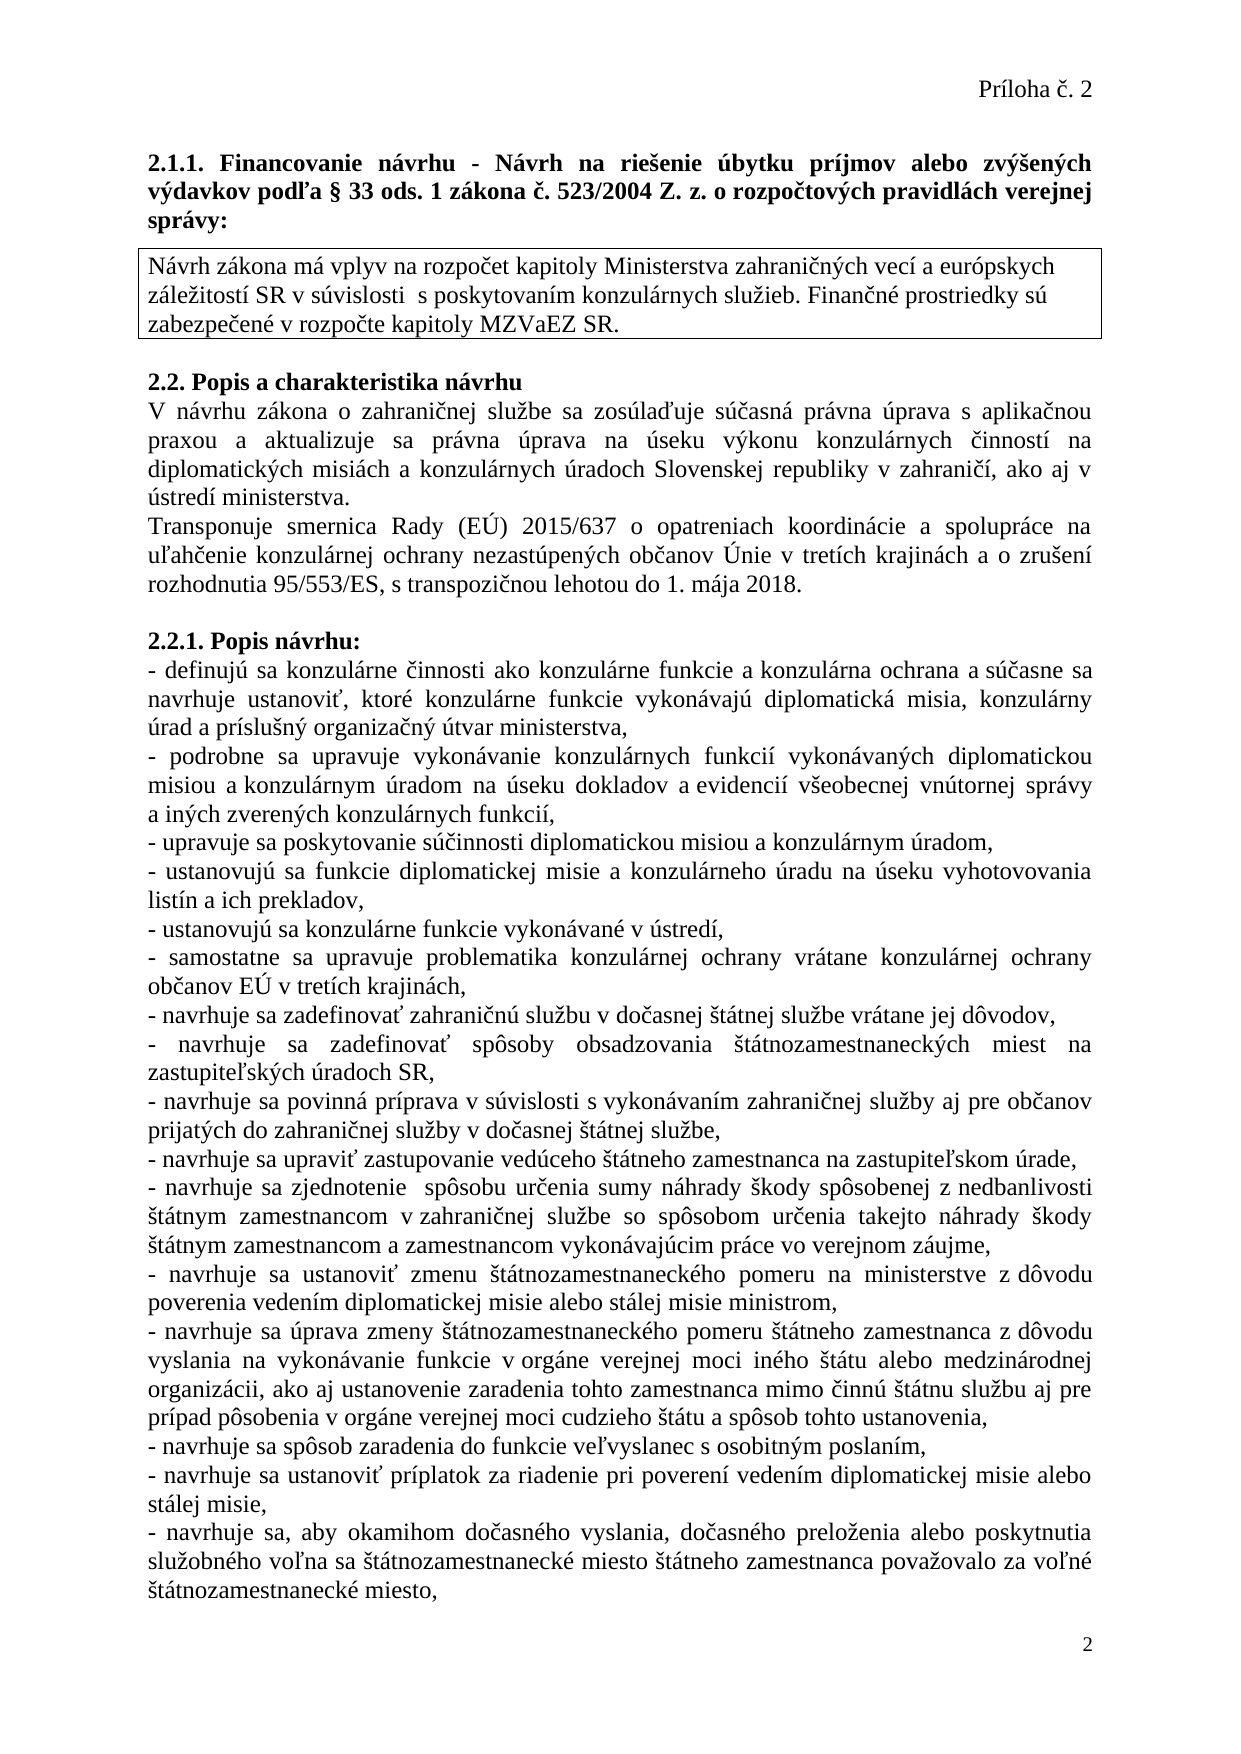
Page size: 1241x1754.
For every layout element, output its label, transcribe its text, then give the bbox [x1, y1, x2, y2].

text - navrhuje sa zadefinovať spôsoby obsadzovania štátnozamestnaneckých miest na zastupiteľských úradoch SR, [148, 1029, 1093, 1086]
text - navrhuje sa upraviť zastupovanie vedúceho štátneho zamestnanca na zastupiteľskom úrade, [148, 1144, 1093, 1172]
text - navrhuje sa, aby okamihom dočasného vyslania, dočasného preloženia alebo poskytnutia služobného voľna sa štátnozamestnanecké miesto štátneho zamestnanca považovalo za voľné štátnozamestnanecké miesto, [148, 1517, 1093, 1604]
text 2.2. Popis a charakteristika návrhu [148, 367, 1093, 396]
text - ustanovujú sa konzulárne funkcie vykonávané v ústredí, [148, 914, 1093, 942]
text - upravuje sa poskytovanie súčinnosti diplomatickou misiou a konzulárnym úradom, [148, 827, 1093, 856]
text - navrhuje sa spôsob zaradenia do funkcie veľvyslanec s osobitným poslaním, [148, 1431, 1093, 1460]
text - navrhuje sa ustanoviť zmenu štátnozamestnaneckého pomeru na ministerstve z dôvodu poverenia vedením diplomatickej misie alebo stálej misie ministrom, [148, 1259, 1093, 1316]
text V návrhu zákona o zahraničnej službe sa zosúlaďuje súčasná právna úprava s aplikačnou praxou a aktualizuje sa právna úprava na úseku výkonu konzulárnych činností na diplomatických misiách a konzulárnych úradoch Slovenskej republiky v zahraničí, ako aj v ústredí ministerstva. [148, 396, 1093, 511]
text - ustanovujú sa funkcie diplomatickej misie a konzulárneho úradu na úseku vyhotovovania listín a ich prekladov, [148, 856, 1093, 914]
text - navrhuje sa zadefinovať zahraničnú službu v dočasnej štátnej službe vrátane jej dôvodov, [148, 1000, 1093, 1029]
text - navrhuje sa zjednotenie spôsobu určenia sumy náhrady škody spôsobenej z nedbanlivosti štátnym zamestnancom v zahraničnej službe so spôsobom určenia takejto náhrady škody štátnym zamestnancom a zamestnancom vykonávajúcim práce vo verejnom záujme, [148, 1172, 1093, 1259]
text - definujú sa konzulárne činnosti ako konzulárne funkcie a konzulárna ochrana a súčasne sa navrhuje ustanoviť, ktoré konzulárne funkcie vykonávajú diplomatická misia, konzulárny úrad a príslušný organizačný útvar ministerstva, [148, 655, 1093, 741]
text - navrhuje sa ustanoviť príplatok za riadenie pri poverení vedením diplomatickej misie alebo stálej misie, [148, 1460, 1093, 1517]
text - navrhuje sa úprava zmeny štátnozamestnaneckého pomeru štátneho zamestnanca z dôvodu vyslania na vykonávanie funkcie v orgáne verejnej moci iného štátu alebo medzinárodnej organizácii, ako aj ustanovenie zaradenia tohto zamestnanca mimo činnú štátnu službu aj pre prípad pôsobenia v orgáne verejnej moci cudzieho štátu a spôsob tohto ustanovenia, [148, 1316, 1093, 1431]
text - navrhuje sa povinná príprava v súvislosti s vykonávaním zahraničnej služby aj pre občanov prijatých do zahraničnej služby v dočasnej štátnej službe, [148, 1086, 1093, 1144]
text 2.1.1. Financovanie návrhu - Návrh na riešenie úbytku príjmov alebo zvýšených výdavkov podľa § 33 ods. 1 zákona č. 523/2004 Z. z. o rozpočtových pravidlách verejnej správy: [148, 148, 1093, 234]
text Návrh zákona má vplyv na rozpočet kapitoly Ministerstva zahraničných vecí a európskych záležitostí SR v súvislosti s poskytovaním konzulárnych služieb. Finančné prostriedky sú zabezpečené v rozpočte kapitoly MZVaEZ SR. [139, 249, 1101, 338]
text - samostatne sa upravuje problematika konzulárnej ochrany vrátane konzulárnej ochrany občanov EÚ v tretích krajinách, [148, 942, 1093, 1000]
text Transponuje smernica Rady (EÚ) 2015/637 o opatreniach koordinácie a spolupráce na uľahčenie konzulárnej ochrany nezastúpených občanov Únie v tretích krajinách a o zrušení rozhodnutia 95/553/ES, s transpozičnou lehotou do 1. mája 2018. [148, 511, 1093, 597]
text 2.2.1. Popis návrhu: [148, 626, 1093, 655]
text - podrobne sa upravuje vykonávanie konzulárnych funkcií vykonávaných diplomatickou misiou a konzulárnym úradom na úseku dokladov a evidencií všeobecnej vnútornej správy a iných zverených konzulárnych funkcií, [148, 741, 1093, 827]
